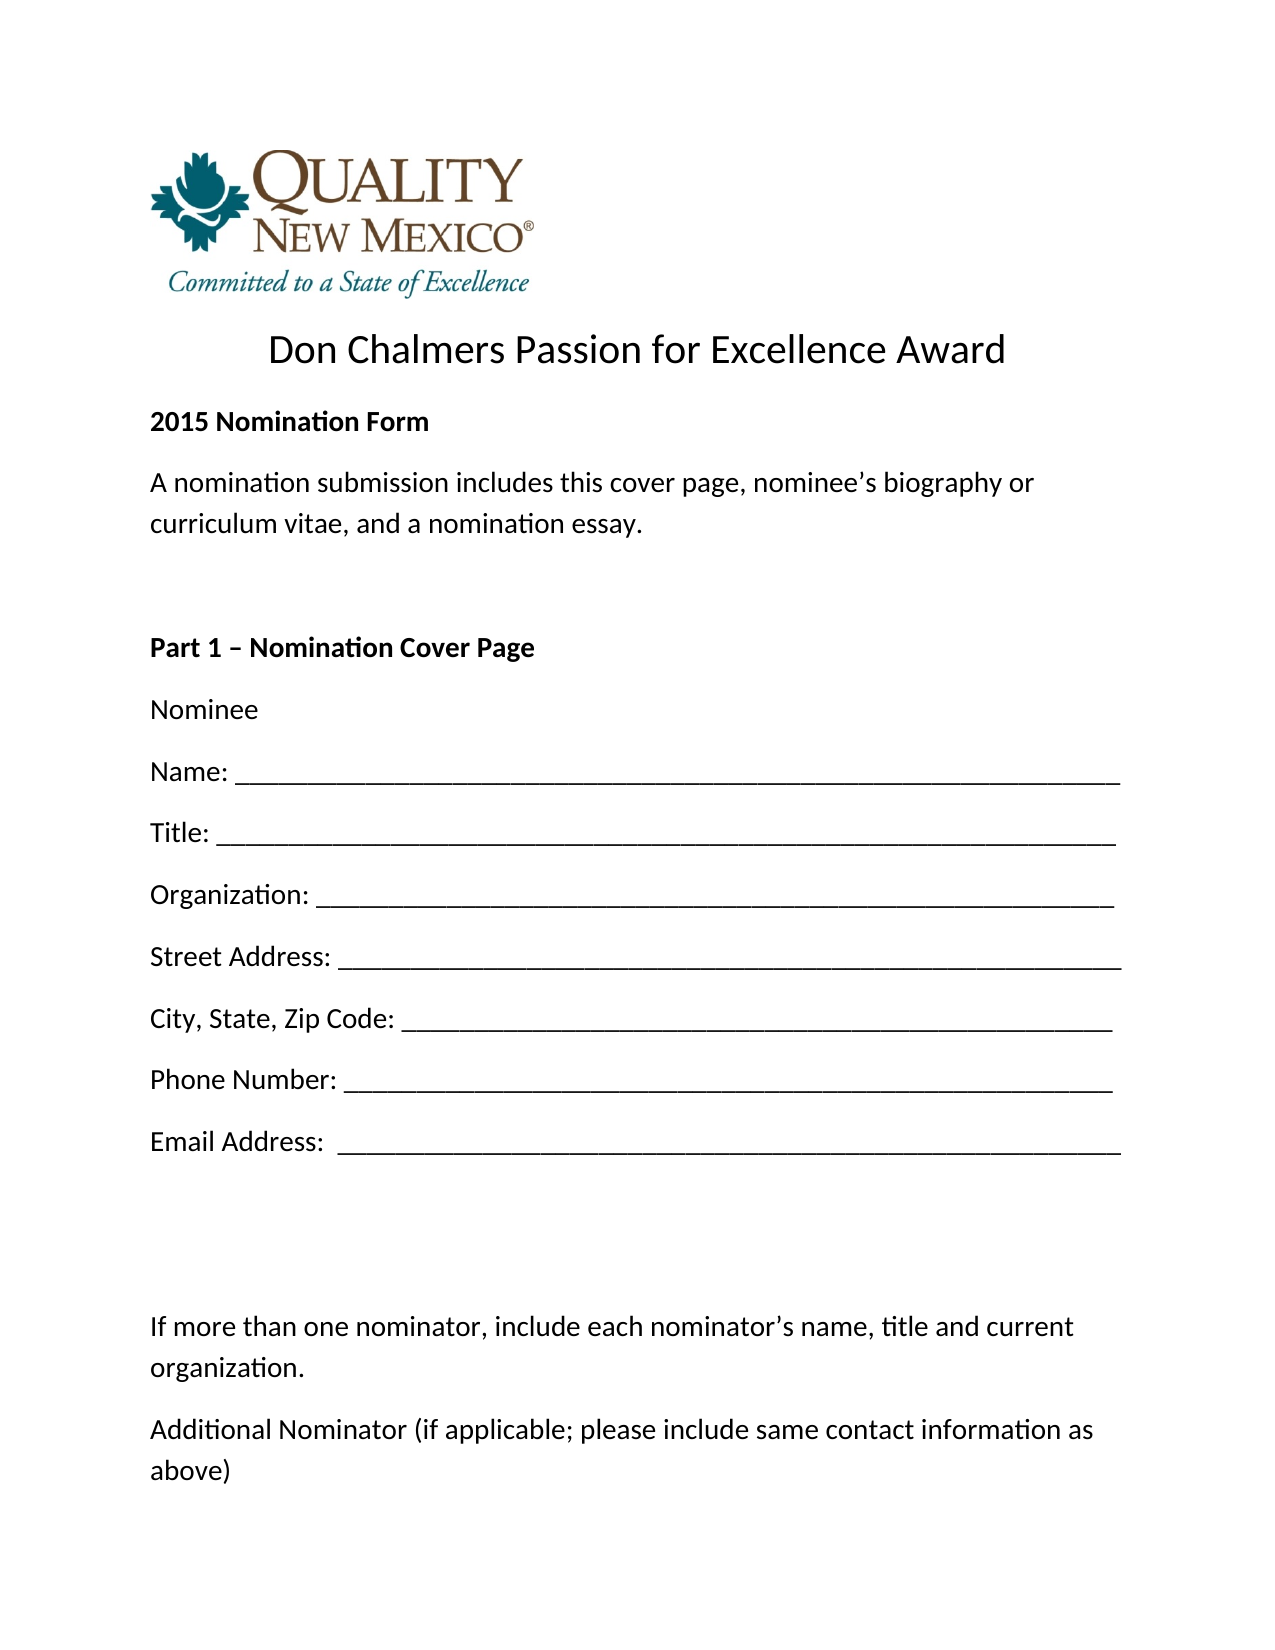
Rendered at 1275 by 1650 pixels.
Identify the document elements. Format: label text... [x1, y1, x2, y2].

text If more than one nominator, include each nominator’s name, title and current organization. [150, 1308, 1125, 1385]
text Name: _____________________________________________________________ [150, 753, 1125, 788]
text Part 1 – Nomination Cover Page [150, 629, 1125, 665]
text Email Address: ______________________________________________________ [150, 1123, 1125, 1159]
text A nomination submission includes this cover page, nominee’s biography or curriculum vitae, and a nomination essay. [150, 464, 1125, 541]
text Phone Number: _____________________________________________________ [150, 1061, 1125, 1097]
text Street Address: ______________________________________________________ [150, 938, 1125, 973]
text Additional Nominator (if applicable; please include same contact information as above) [150, 1411, 1125, 1488]
text Nominee [150, 691, 1125, 726]
text Organization: _______________________________________________________ [150, 876, 1125, 912]
text Title: ______________________________________________________________ [150, 814, 1125, 850]
picture [150, 150, 534, 299]
text City, State, Zip Code: _________________________________________________ [150, 1000, 1125, 1035]
text Don Chalmers Passion for Excellence Award [150, 323, 1125, 374]
text 2015 Nomination Form [150, 403, 1125, 438]
